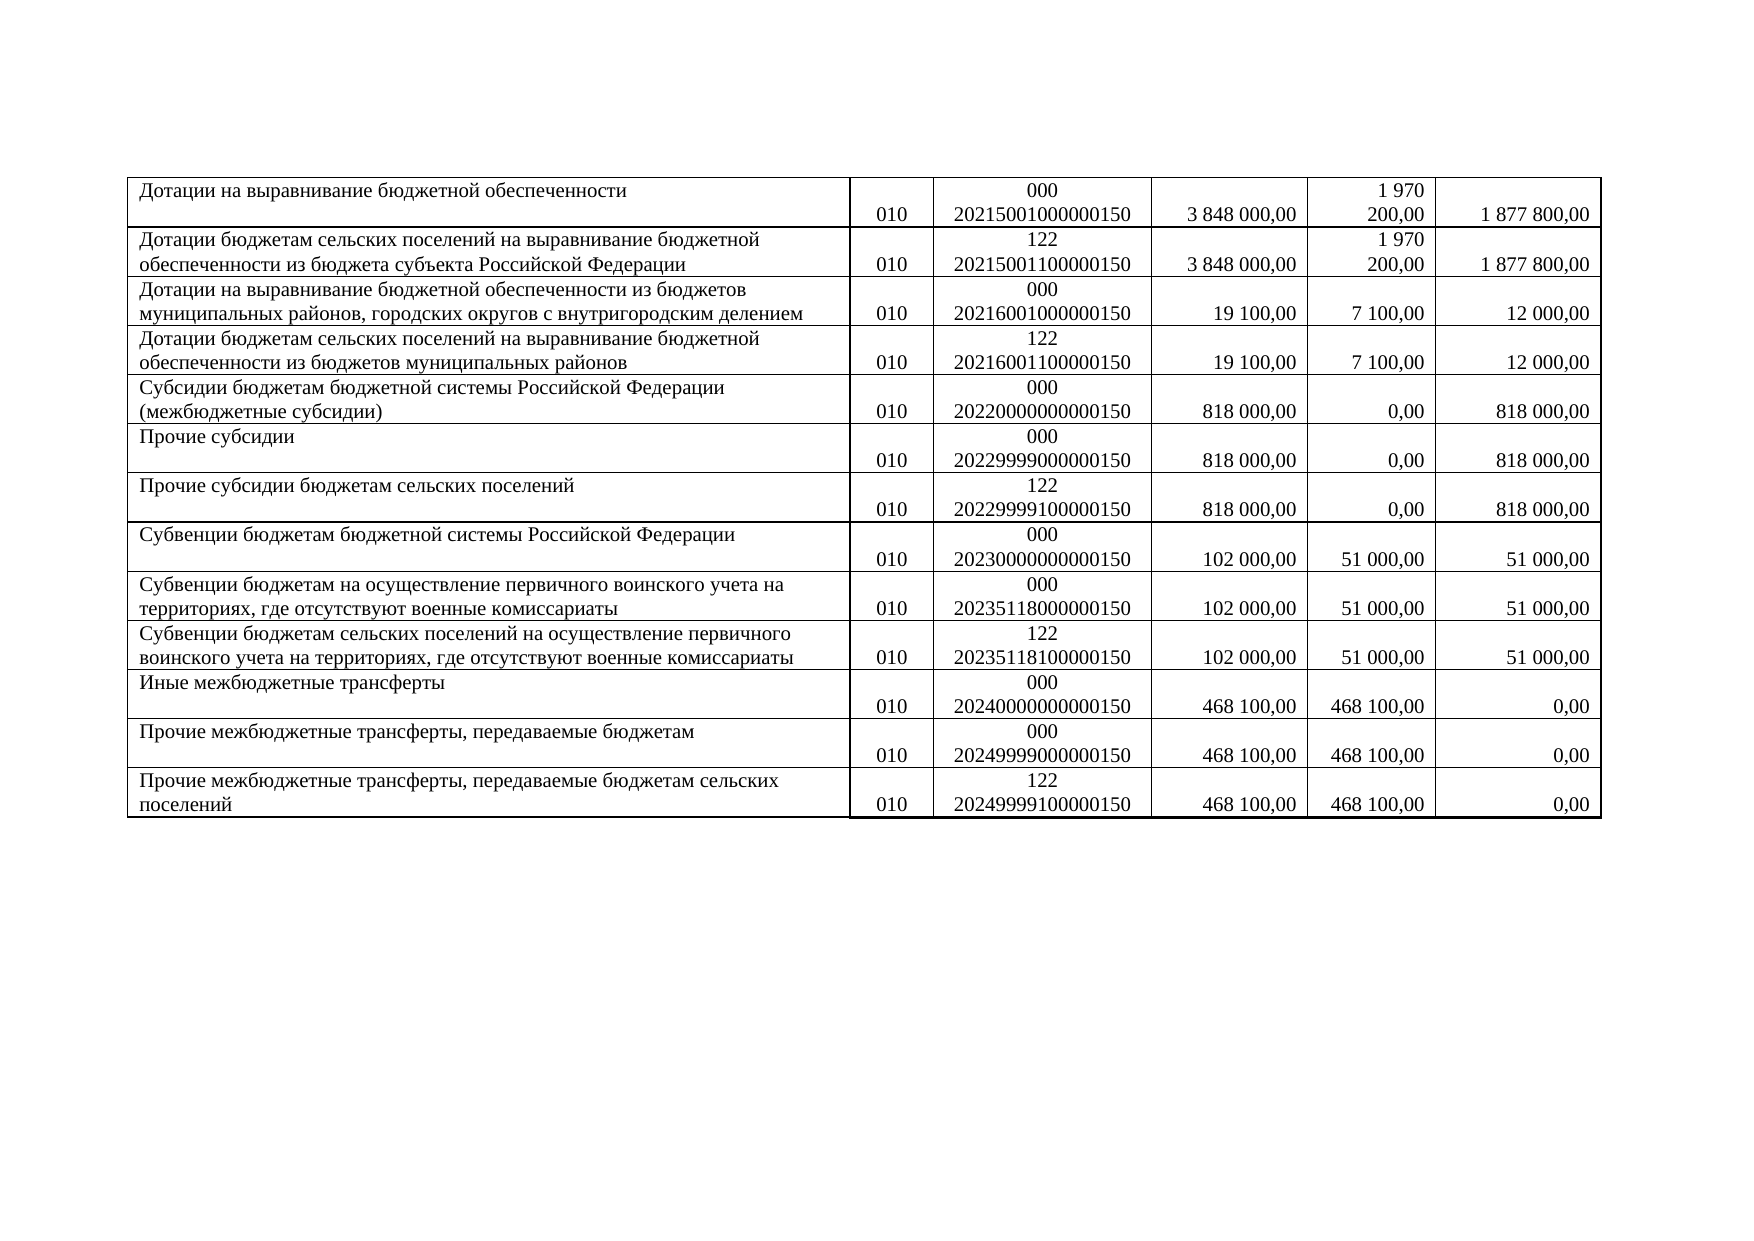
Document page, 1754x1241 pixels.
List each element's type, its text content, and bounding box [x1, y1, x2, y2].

table_cell 000 20249999000000150 [934, 719, 1151, 767]
table_cell 010 [851, 719, 933, 767]
table_cell 000 20230000000000150 [934, 523, 1151, 571]
table_cell 0,00 [1308, 424, 1435, 472]
table_cell 102 000,00 [1152, 523, 1307, 571]
table_cell 468 100,00 [1152, 670, 1307, 718]
table_cell 122 20235118100000150 [934, 621, 1151, 669]
table_cell 818 000,00 [1436, 375, 1600, 423]
table_cell 3 848 000,00 [1152, 228, 1307, 276]
table_cell [1436, 819, 1601, 843]
table_cell 818 000,00 [1436, 424, 1600, 472]
table_cell 000 20235118000000150 [934, 572, 1151, 620]
table_cell 010 [851, 621, 933, 669]
table_cell 1 970 200,00 [1308, 178, 1435, 226]
table_cell 468 100,00 [1308, 670, 1435, 718]
table_cell Дотации на выравнивание бюджетной обеспеченности [128, 178, 849, 226]
table_cell 818 000,00 [1152, 424, 1307, 472]
table_cell 12 000,00 [1436, 277, 1600, 325]
table_cell Дотации бюджетам сельских поселений на выравнивание бюджетной обеспеченности из бюджетов муниципальных районов [128, 326, 849, 374]
table_cell 0,00 [1436, 719, 1600, 767]
table_cell Субвенции бюджетам бюджетной системы Российской Федерации [128, 523, 849, 571]
table_cell 818 000,00 [1436, 473, 1600, 521]
table_cell 3 848 000,00 [1152, 178, 1307, 226]
table_cell 010 [851, 424, 933, 472]
table_cell Прочие субсидии [128, 424, 849, 472]
table_cell 0,00 [1308, 473, 1435, 521]
table_cell Прочие межбюджетные трансферты, передаваемые бюджетам [128, 719, 849, 767]
table_cell 010 [851, 670, 933, 718]
table_cell 51 000,00 [1308, 621, 1435, 669]
table_cell 102 000,00 [1152, 621, 1307, 669]
table_cell 7 100,00 [1308, 326, 1435, 374]
table_cell 468 100,00 [1308, 719, 1435, 767]
table_cell 010 [851, 228, 933, 276]
table_cell 0,00 [1308, 375, 1435, 423]
table_cell [1307, 819, 1436, 843]
table_cell 0,00 [1436, 768, 1600, 816]
table_cell 1 877 800,00 [1436, 178, 1600, 226]
table_cell 010 [851, 375, 933, 423]
table_cell 468 100,00 [1152, 768, 1307, 816]
table_cell 19 100,00 [1152, 326, 1307, 374]
table_cell 51 000,00 [1436, 523, 1600, 571]
table_cell 000 20220000000000150 [934, 375, 1151, 423]
table_cell 51 000,00 [1308, 572, 1435, 620]
table_cell Прочие субсидии бюджетам сельских поселений [128, 473, 849, 521]
table_cell 000 20215001000000150 [934, 178, 1151, 226]
table_cell 468 100,00 [1308, 768, 1435, 816]
table_cell 51 000,00 [1308, 523, 1435, 571]
table_cell 000 20216001000000150 [934, 277, 1151, 325]
table_cell 000 20240000000000150 [934, 670, 1151, 718]
table_cell [850, 819, 933, 843]
table_cell Субсидии бюджетам бюджетной системы Российской Федерации (межбюджетные субсидии) [128, 375, 849, 423]
table_cell 818 000,00 [1152, 473, 1307, 521]
table_cell 102 000,00 [1152, 572, 1307, 620]
table_cell 010 [851, 523, 933, 571]
table_cell 19 100,00 [1152, 277, 1307, 325]
table_cell 010 [851, 572, 933, 620]
table_cell 51 000,00 [1436, 621, 1600, 669]
table_cell Дотации на выравнивание бюджетной обеспеченности из бюджетов муниципальных районов, городских округов с внутригородским делением [128, 277, 849, 325]
table_cell 468 100,00 [1152, 719, 1307, 767]
table_cell 010 [851, 768, 933, 816]
table_cell 0,00 [1436, 670, 1600, 718]
table_cell Субвенции бюджетам сельских поселений на осуществление первичного воинского учета на территориях, где отсутствуют военные комиссариаты [128, 621, 849, 669]
table_cell 51 000,00 [1436, 572, 1600, 620]
table_cell 000 20229999000000150 [934, 424, 1151, 472]
table_cell 010 [851, 326, 933, 374]
table_cell Иные межбюджетные трансферты [128, 670, 849, 718]
table_cell [1152, 819, 1307, 843]
table_cell 1 877 800,00 [1436, 228, 1600, 276]
table_cell 122 20215001100000150 [934, 228, 1151, 276]
table_cell [933, 819, 1152, 843]
table_cell 122 20229999100000150 [934, 473, 1151, 521]
table_cell 122 20216001100000150 [934, 326, 1151, 374]
table_cell 818 000,00 [1152, 375, 1307, 423]
table_cell 1 970 200,00 [1308, 228, 1435, 276]
table_cell [128, 818, 850, 843]
table_cell 7 100,00 [1308, 277, 1435, 325]
table_cell Дотации бюджетам сельских поселений на выравнивание бюджетной обеспеченности из бюджета субъекта Российской Федерации [128, 228, 849, 276]
table_cell Прочие межбюджетные трансферты, передаваемые бюджетам сельских поселений [128, 768, 849, 816]
table_cell 010 [851, 277, 933, 325]
table_cell 010 [851, 473, 933, 521]
table_cell 010 [851, 178, 933, 226]
table_cell Субвенции бюджетам на осуществление первичного воинского учета на территориях, где отсутствуют военные комиссариаты [128, 572, 849, 620]
table_cell 122 20249999100000150 [934, 768, 1151, 816]
table_cell 12 000,00 [1436, 326, 1600, 374]
